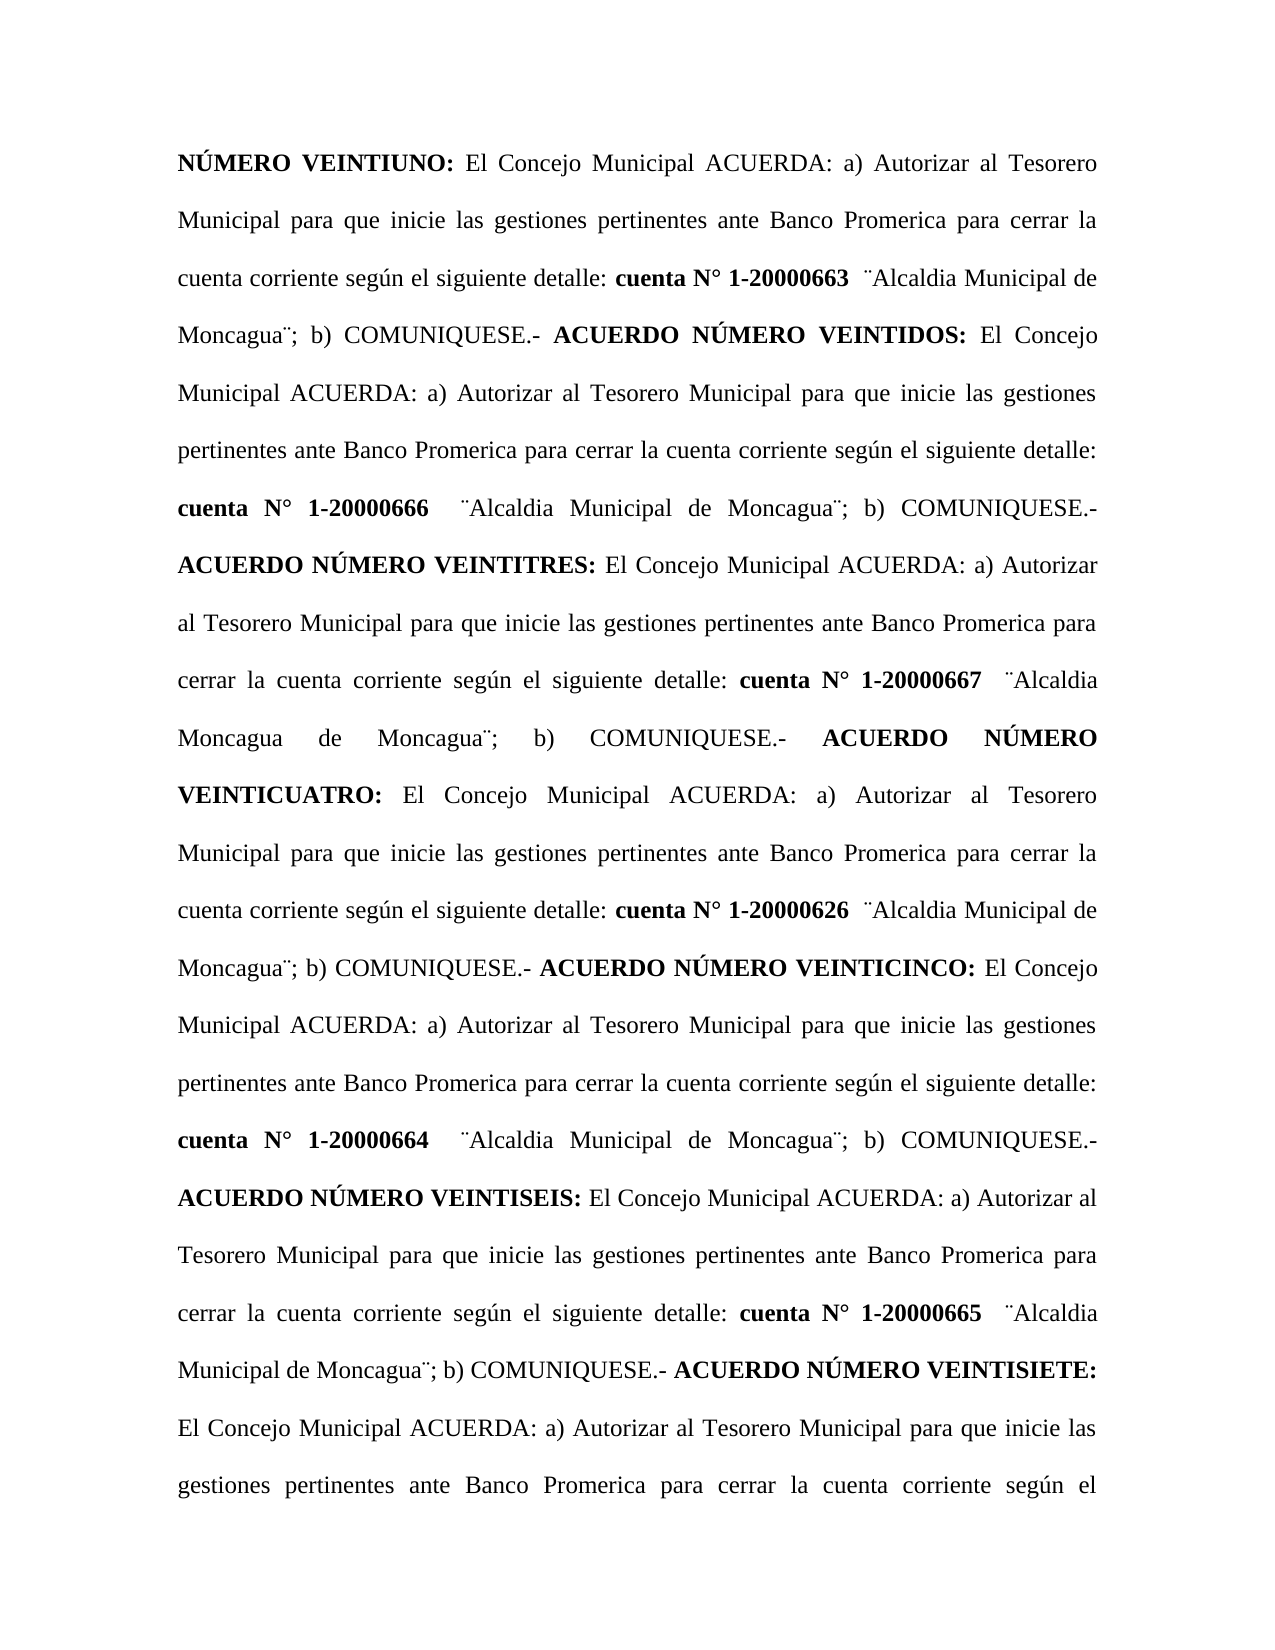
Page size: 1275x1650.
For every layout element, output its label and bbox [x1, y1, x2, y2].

text [177, 148, 1098, 1499]
